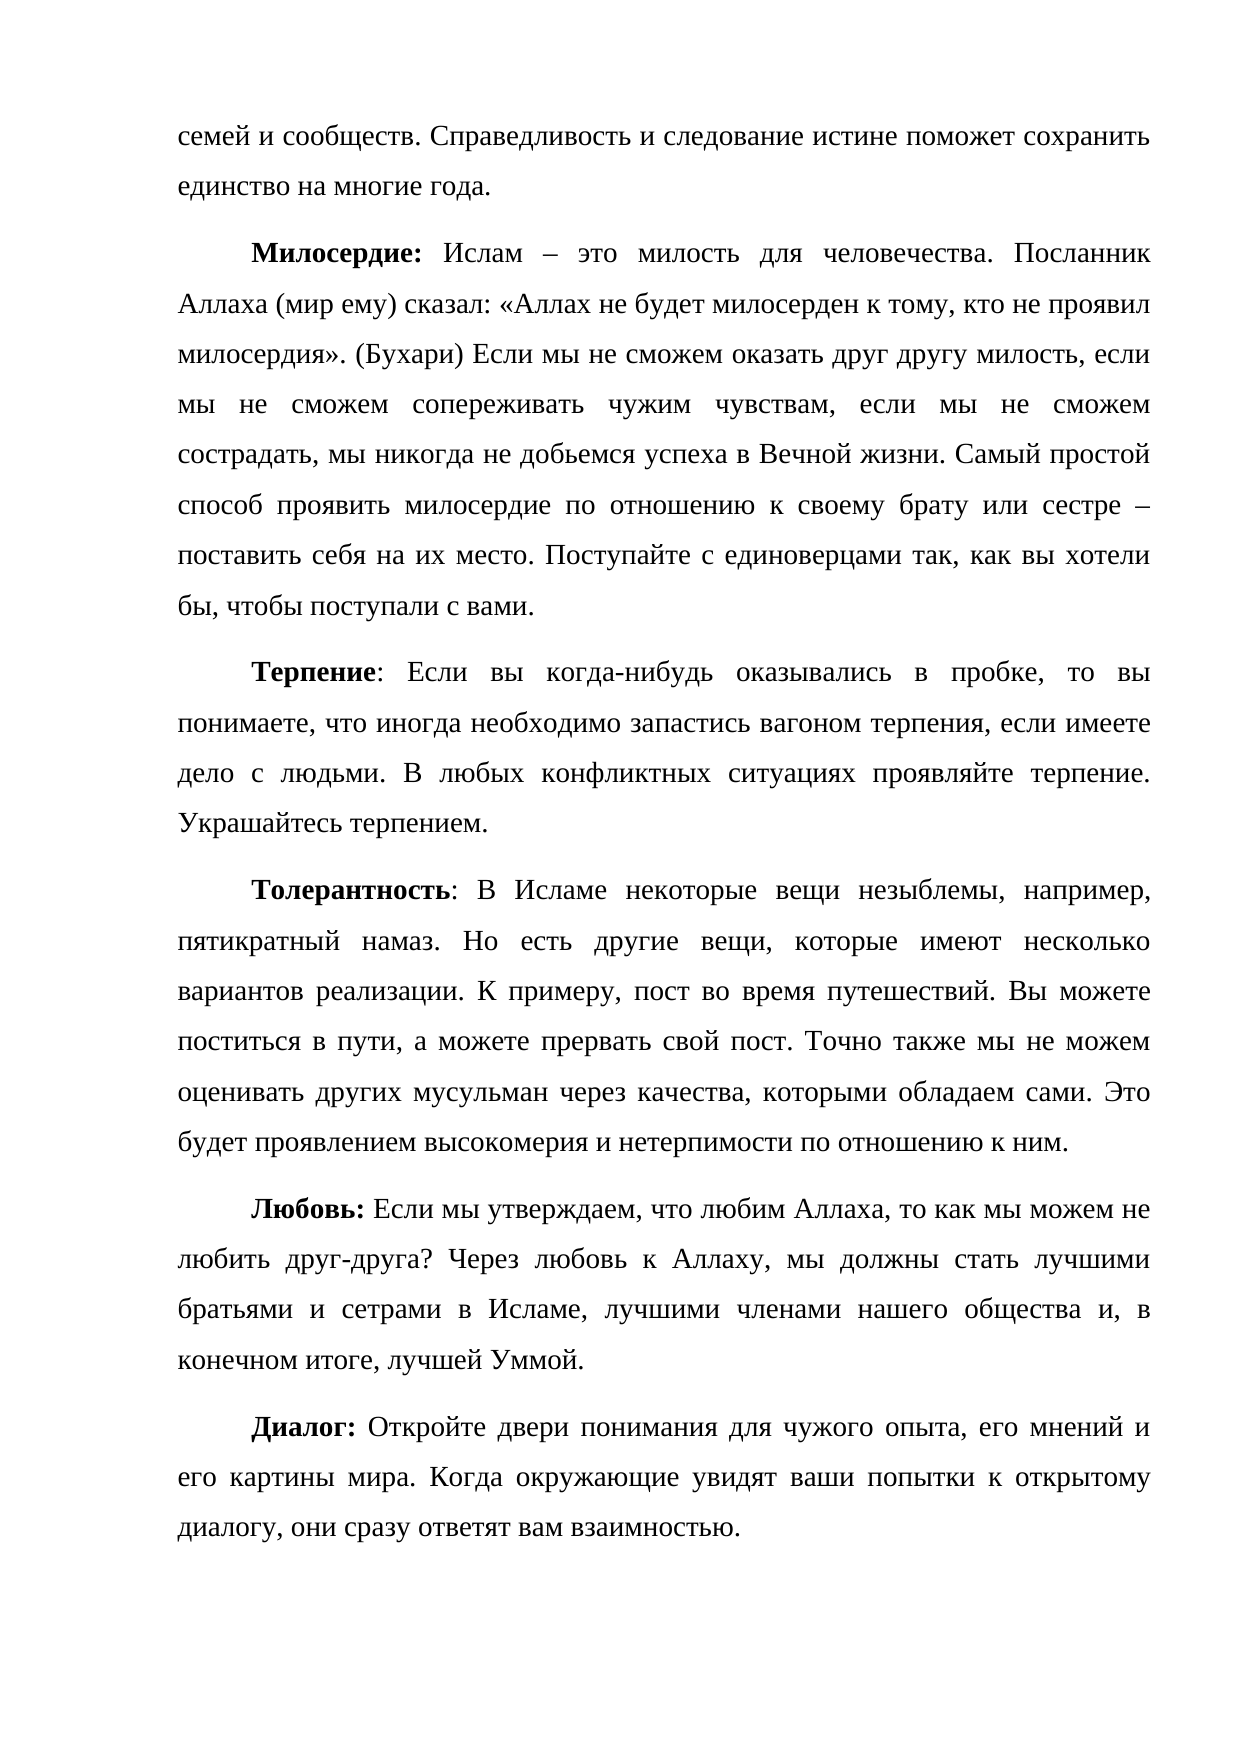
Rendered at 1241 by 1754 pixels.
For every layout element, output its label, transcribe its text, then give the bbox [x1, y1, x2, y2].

text Терпение: Если вы когда-нибудь оказывались в пробке, то вы понимаете, что иногда необходимо запастись вагоном терпения, если имеете дело с людьми. В любых конфликтных ситуациях проявляйте терпение. Украшайтесь терпением. [177, 654, 1152, 839]
text Любовь: Если мы утверждаем, что любим Аллаха, то как мы можем не любить друг-друга? Через любовь к Аллаху, мы должны стать лучшими братьями и сетрами в Исламе, лучшими членами нашего общества и, в конечном итоге, лучшей Уммой. [177, 1191, 1152, 1376]
text Толерантность: В Исламе некоторые вещи незыблемы, например, пятикратный намаз. Но есть другие вещи, которые имеют несколько вариантов реализации. К примеру, пост во время путешествий. Вы можете поститься в пути, а можете прервать свой пост. Точно также мы не можем оценивать других мусульман через качества, которыми обладаем сами. Это будет проявлением высокомерия и нетерпимости по отношению к ним. [177, 872, 1152, 1158]
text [177, 118, 1152, 202]
text Диалог: Откройте двери понимания для чужого опыта, его мнений и его картины мира. Когда окружающие увидят ваши попытки к открытому диалогу, они сразу ответят вам взаимностью. [177, 1409, 1152, 1543]
text Милосердие: Ислам – это милость для человечества. Посланник Аллаха (мир ему) сказал: «Аллах не будет милосерден к тому, кто не проявил милосердия». (Бухари) Если мы не сможем оказать друг другу милость, если мы не сможем сопереживать чужим чувствам, если мы не сможем сострадать, мы никогда не добьемся успеха в Вечной жизни. Самый простой способ проявить милосердие по отношению к своему брату или сестре – поставить себя на их место. Поступайте с единоверцами так, как вы хотели бы, чтобы поступали с вами. [177, 235, 1152, 621]
